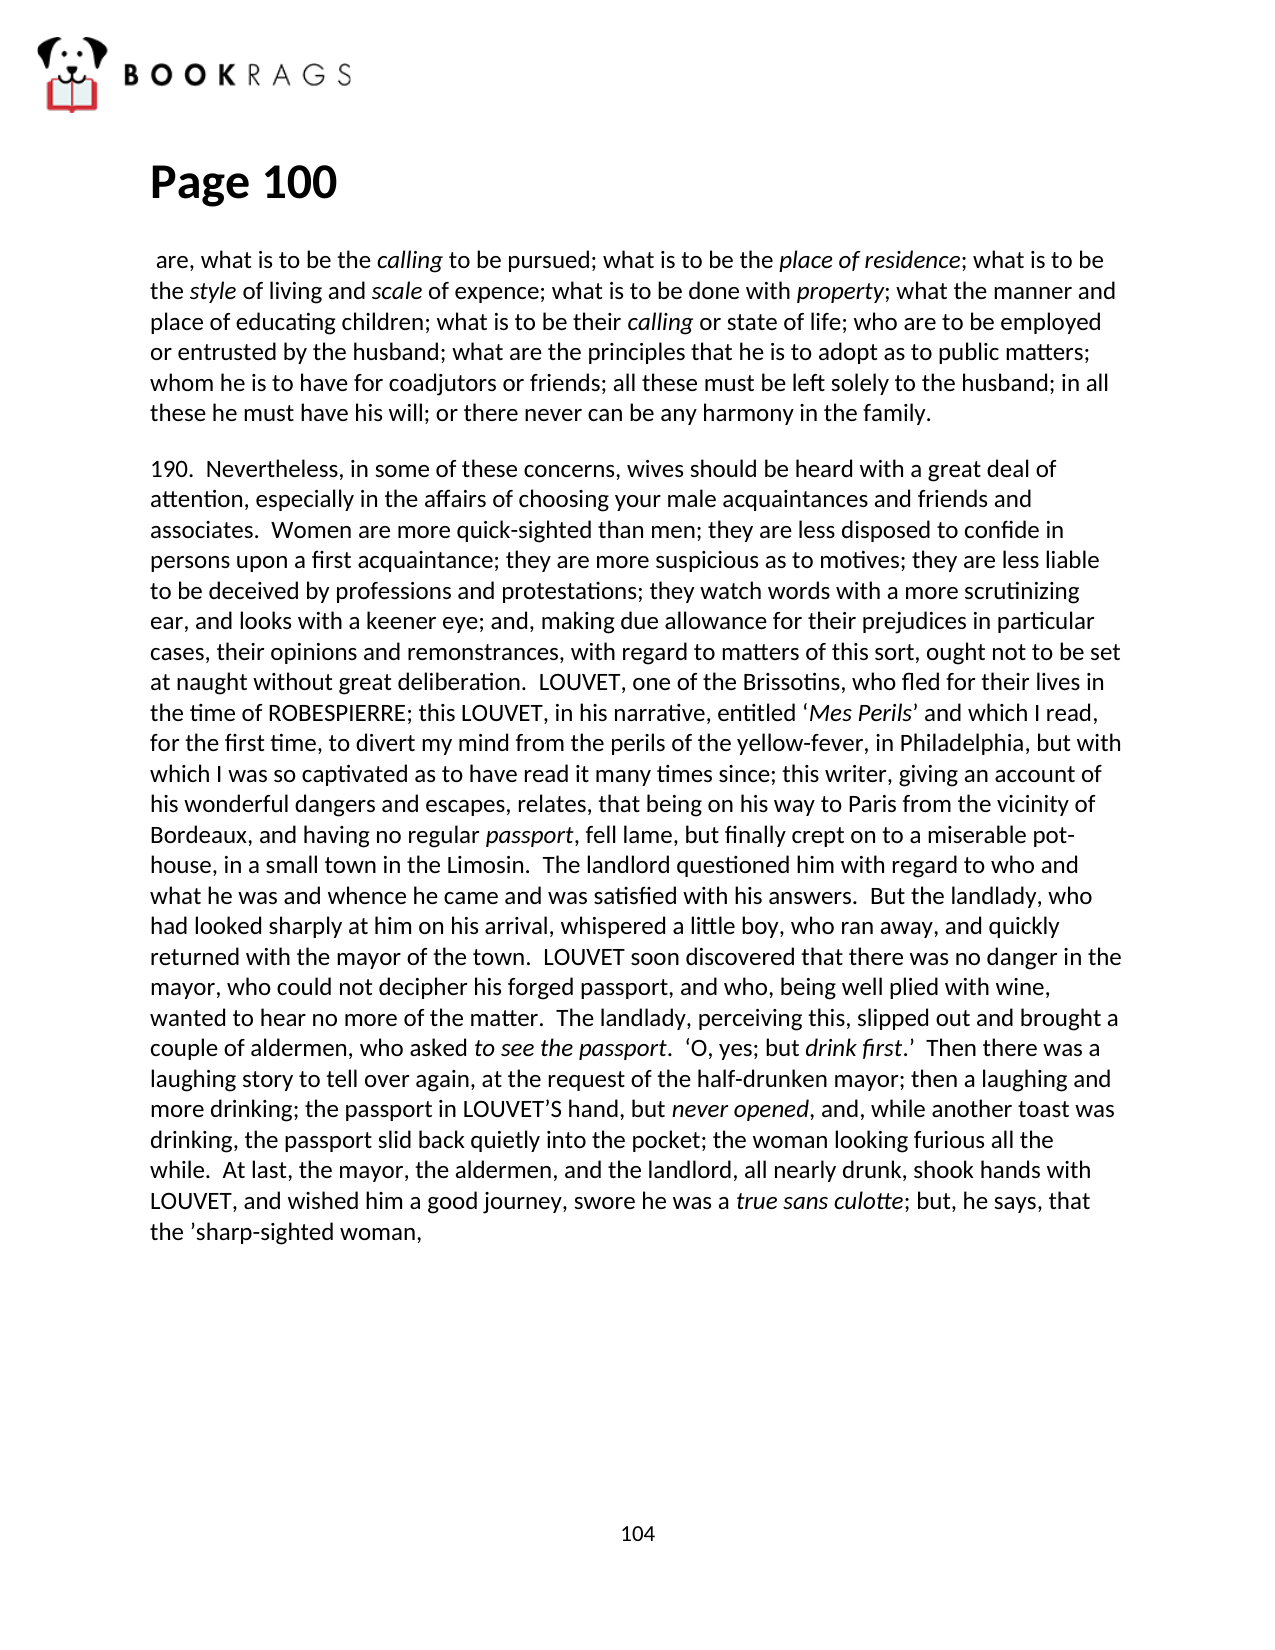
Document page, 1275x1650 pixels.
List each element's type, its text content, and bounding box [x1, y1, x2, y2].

text 190. Nevertheless, in some of these concerns, wives should be heard with a great deal of attention, especially in the affairs of choosing your male acquaintances and friends and associates. Women are more quick-sighted than men; they are less disposed to confide in persons upon a first acquaintance; they are more suspicious as to motives; they are less liable to be deceived by professions and protestations; they watch words with a more scrutinizing ear, and looks with a keener eye; and, making due allowance for their prejudices in particular cases, their opinions and remonstrances, with regard to matters of this sort, ought not to be set at naught without great deliberation. LOUVET, one of the Brissotins, who fled for their lives in the time of ROBESPIERRE; this LOUVET, in his narrative, entitled ‘Mes Perils’ and which I read, for the first time, to divert my mind from the perils of the yellow-fever, in Philadelphia, but with which I was so captivated as to have read it many times since; this writer, giving an account of his wonderful dangers and escapes, relates, that being on his way to Paris from the vicinity of Bordeaux, and having no regular passport, fell lame, but finally crept on to a miserable pot-house, in a small town in the Limosin. The landlord questioned him with regard to who and what he was and whence he came and was satisfied with his answers. But the landlady, who had looked sharply at him on his arrival, whispered a little boy, who ran away, and quickly returned with the mayor of the town. LOUVET soon discovered that there was no danger in the mayor, who could not decipher his forged passport, and who, being well plied with wine, wanted to hear no more of the matter. The landlady, perceiving this, slipped out and brought a couple of aldermen, who asked to see the passport. ‘O, yes; but drink first.’ Then there was a laughing story to tell over again, at the request of the half-drunken mayor; then a laughing and more drinking; the passport in LOUVET’S hand, but never opened, and, while another toast was drinking, the passport slid back quietly into the pocket; the woman looking furious all the while. At last, the mayor, the aldermen, and the landlord, all nearly drunk, shook hands with LOUVET, and wished him a good journey, swore he was a true sans culotte; but, he says, that the ’sharp-sighted woman, [150, 453, 1125, 1246]
text are, what is to be the calling to be pursued; what is to be the place of residence; what is to be the style of living and scale of expence; what is to be done with property; what the manner and place of educating children; what is to be their calling or state of life; who are to be employed or entrusted by the husband; what are the principles that he is to adopt as to public matters; whom he is to have for coadjutors or friends; all these must be left solely to the husband; in all these he must have his will; or there never can be any harmony in the family. [150, 244, 1125, 428]
picture [37, 37, 351, 113]
text Page 100 [150, 150, 1125, 211]
